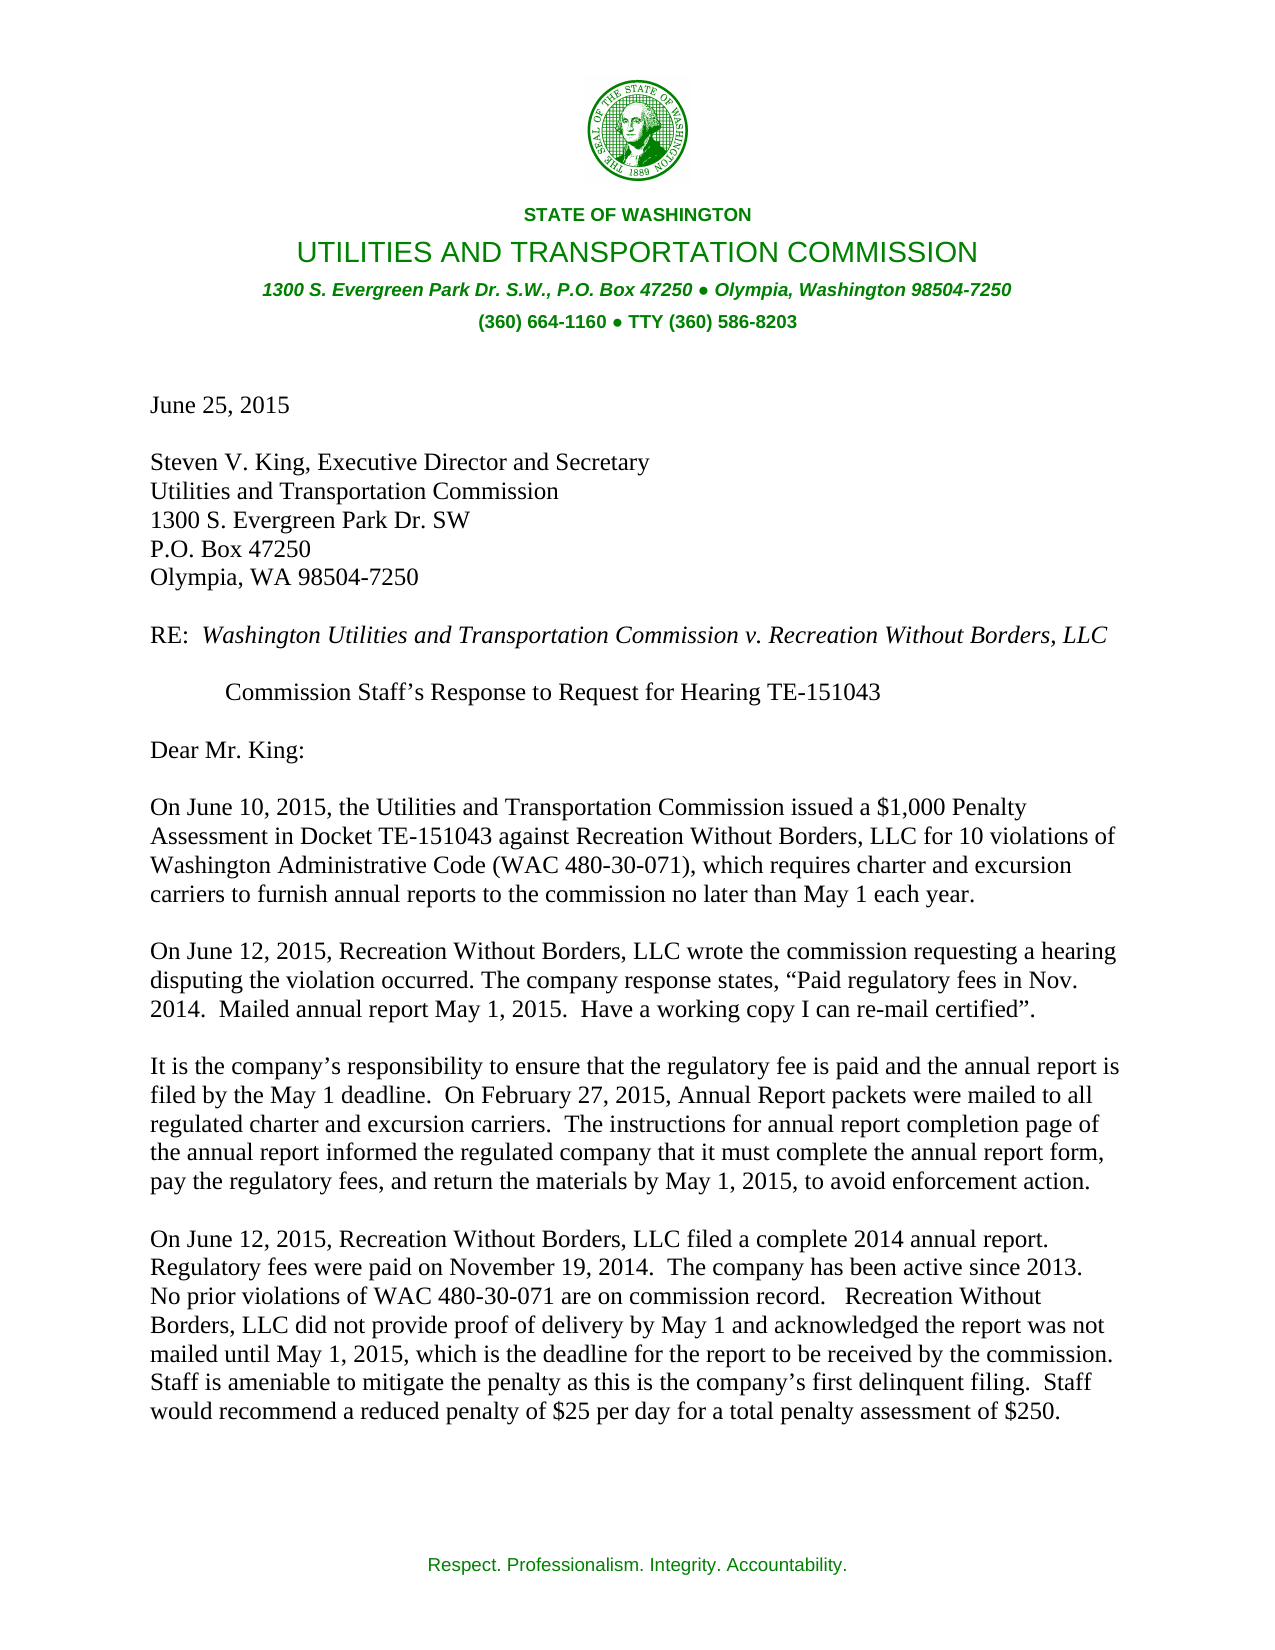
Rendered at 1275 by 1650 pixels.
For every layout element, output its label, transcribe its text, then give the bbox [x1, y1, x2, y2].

text Utilities and Transportation Commission [150, 476, 1125, 505]
text Commission Staff’s Response to Request for Hearing TE-151043 [150, 677, 1125, 706]
text On June 10, 2015, the Utilities and Transportation Commission issued a $1,000 Penalty Assessment in Docket TE-151043 against Recreation Without Borders, LLC for 10 violations of Washington Administrative Code (WAC 480-30-071), which requires charter and excursion carriers to furnish annual reports to the commission no later than May 1 each year. [150, 792, 1125, 907]
text June 25, 2015 [150, 390, 1125, 419]
text Dear Mr. King: [150, 735, 1125, 764]
text Steven V. King, Executive Director and Secretary [150, 447, 1125, 476]
text It is the company’s responsibility to ensure that the regulatory fee is paid and the annual report is filed by the May 1 deadline. On February 27, 2015, Annual Report packets were mailed to all regulated charter and excursion carriers. The instructions for annual report completion page of the annual report informed the regulated company that it must complete the annual report form, pay the regulatory fees, and return the materials by May 1, 2015, to avoid enforcement action. [150, 1051, 1125, 1195]
text On June 12, 2015, Recreation Without Borders, LLC wrote the commission requesting a hearing disputing the violation occurred. The company response states, “Paid regulatory fees in Nov. 2014. Mailed annual report May 1, 2015. Have a working copy I can re-mail certified”. [150, 936, 1125, 1022]
text P.O. Box 47250 [150, 534, 1125, 562]
text On June 12, 2015, Recreation Without Borders, LLC filed a complete 2014 annual report. Regulatory fees were paid on November 19, 2014. The company has been active since 2013. No prior violations of WAC 480-30-071 are on commission record. Recreation Without Borders, LLC did not provide proof of delivery by May 1 and acknowledged the report was not mailed until May 1, 2015, which is the deadline for the report to be received by the commission. Staff is ameniable to mitigate the penalty as this is the company’s first delinquent filing. Staff would recommend a reduced penalty of $25 per day for a total penalty assessment of $250. [150, 1224, 1125, 1425]
text RE: Washington Utilities and Transportation Commission v. Recreation Without Borders, LLC [150, 620, 1125, 649]
text 1300 S. Evergreen Park Dr. SW [150, 505, 1125, 534]
text Olympia, WA 98504-7250 [150, 562, 1125, 591]
